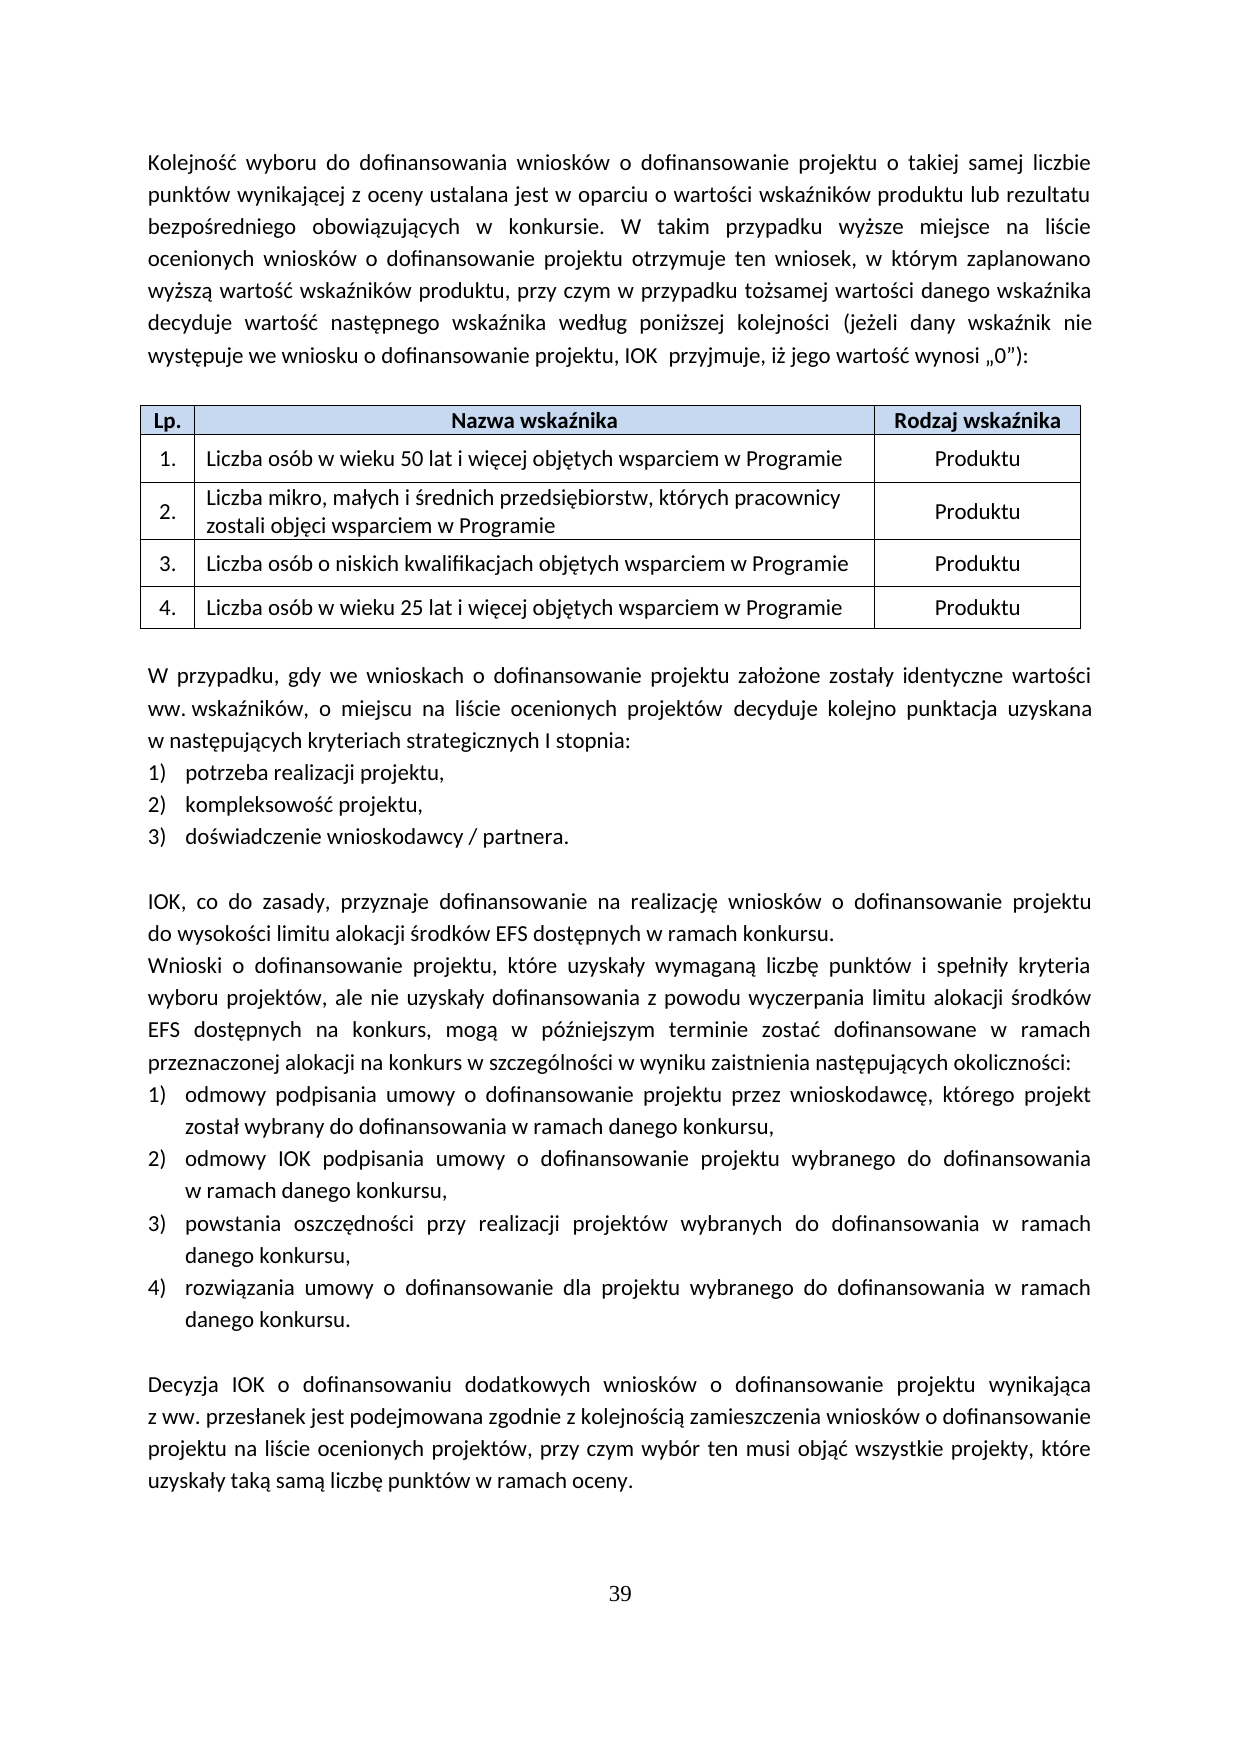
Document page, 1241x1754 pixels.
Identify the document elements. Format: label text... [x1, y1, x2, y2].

text Wnioski o dofinansowanie projektu, które uzyskały wymaganą liczbę punktów i spełniły kryteria wyboru projektów, ale nie uzyskały dofinansowania z powodu wyczerpania limitu alokacji środków EFS dostępnych na konkurs, mogą w późniejszym terminie zostać dofinansowane w ramach przeznaczonej alokacji na konkurs w szczególności w wyniku zaistnienia następujących okoliczności: [148, 951, 1093, 1076]
list odmowy podpisania umowy o dofinansowanie projektu przez wnioskodawcę, którego projekt został wybrany do dofinansowania w ramach danego konkursu, [148, 1080, 1093, 1140]
table_cell Liczba osób w wieku 25 lat i więcej objętych wsparciem w Programie [195, 587, 874, 628]
table_cell Produktu [875, 483, 1080, 539]
table_header Rodzaj wskaźnika [875, 406, 1080, 434]
list rozwiązania umowy o dofinansowanie dla projektu wybranego do dofinansowania w ramach danego konkursu. [148, 1273, 1093, 1333]
table_cell 1. [141, 435, 194, 482]
table_cell Liczba mikro, małych i średnich przedsiębiorstw, których pracownicy zostali objęci wsparciem w Programie [195, 483, 874, 539]
table_cell Liczba osób o niskich kwalifikacjach objętych wsparciem w Programie [195, 540, 874, 586]
table_cell Liczba osób w wieku 50 lat i więcej objętych wsparciem w Programie [195, 435, 874, 482]
list potrzeba realizacji projektu, [148, 758, 1093, 786]
text IOK, co do zasady, przyznaje dofinansowanie na realizację wniosków o dofinansowanie projektu do wysokości limitu alokacji środków EFS dostępnych w ramach konkursu. [148, 887, 1093, 947]
list kompleksowość projektu, [148, 790, 1093, 818]
list odmowy IOK podpisania umowy o dofinansowanie projektu wybranego do dofinansowania w ramach danego konkursu, [148, 1144, 1093, 1204]
table_cell Produktu [875, 587, 1080, 628]
table_cell 2. [141, 483, 194, 539]
table_header Nazwa wskaźnika [195, 406, 874, 434]
table_cell 3. [141, 540, 194, 586]
text Kolejność wyboru do dofinansowania wniosków o dofinansowanie projektu o takiej samej liczbie punktów wynikającej z oceny ustalana jest w oparciu o wartości wskaźników produktu lub rezultatu bezpośredniego obowiązujących w konkursie. W takim przypadku wyższe miejsce na liście ocenionych wniosków o dofinansowanie projektu otrzymuje ten wniosek, w którym zaplanowano wyższą wartość wskaźników produktu, przy czym w przypadku tożsamej wartości danego wskaźnika decyduje wartość następnego wskaźnika według poniższej kolejności (jeżeli dany wskaźnik nie występuje we wniosku o dofinansowanie projektu, IOK przyjmuje, iż jego wartość wynosi „0”): [148, 148, 1093, 369]
table_cell Produktu [875, 435, 1080, 482]
list doświadczenie wnioskodawcy / partnera. [148, 822, 1093, 851]
table_cell 4. [141, 587, 194, 628]
text Decyzja IOK o dofinansowaniu dodatkowych wniosków o dofinansowanie projektu wynikająca z ww. przesłanek jest podejmowana zgodnie z kolejnością zamieszczenia wniosków o dofinansowanie projektu na liście ocenionych projektów, przy czym wybór ten musi objąć wszystkie projekty, które uzyskały taką samą liczbę punktów w ramach oceny. [148, 1370, 1093, 1494]
text W przypadku, gdy we wnioskach o dofinansowanie projektu założone zostały identyczne wartości ww. wskaźników, o miejscu na liście ocenionych projektów decyduje kolejno punktacja uzyskana w następujących kryteriach strategicznych I stopnia: [148, 662, 1093, 754]
table_cell Produktu [875, 540, 1080, 586]
list powstania oszczędności przy realizacji projektów wybranych do dofinansowania w ramach danego konkursu, [148, 1209, 1093, 1269]
table_header Lp. [141, 406, 194, 434]
